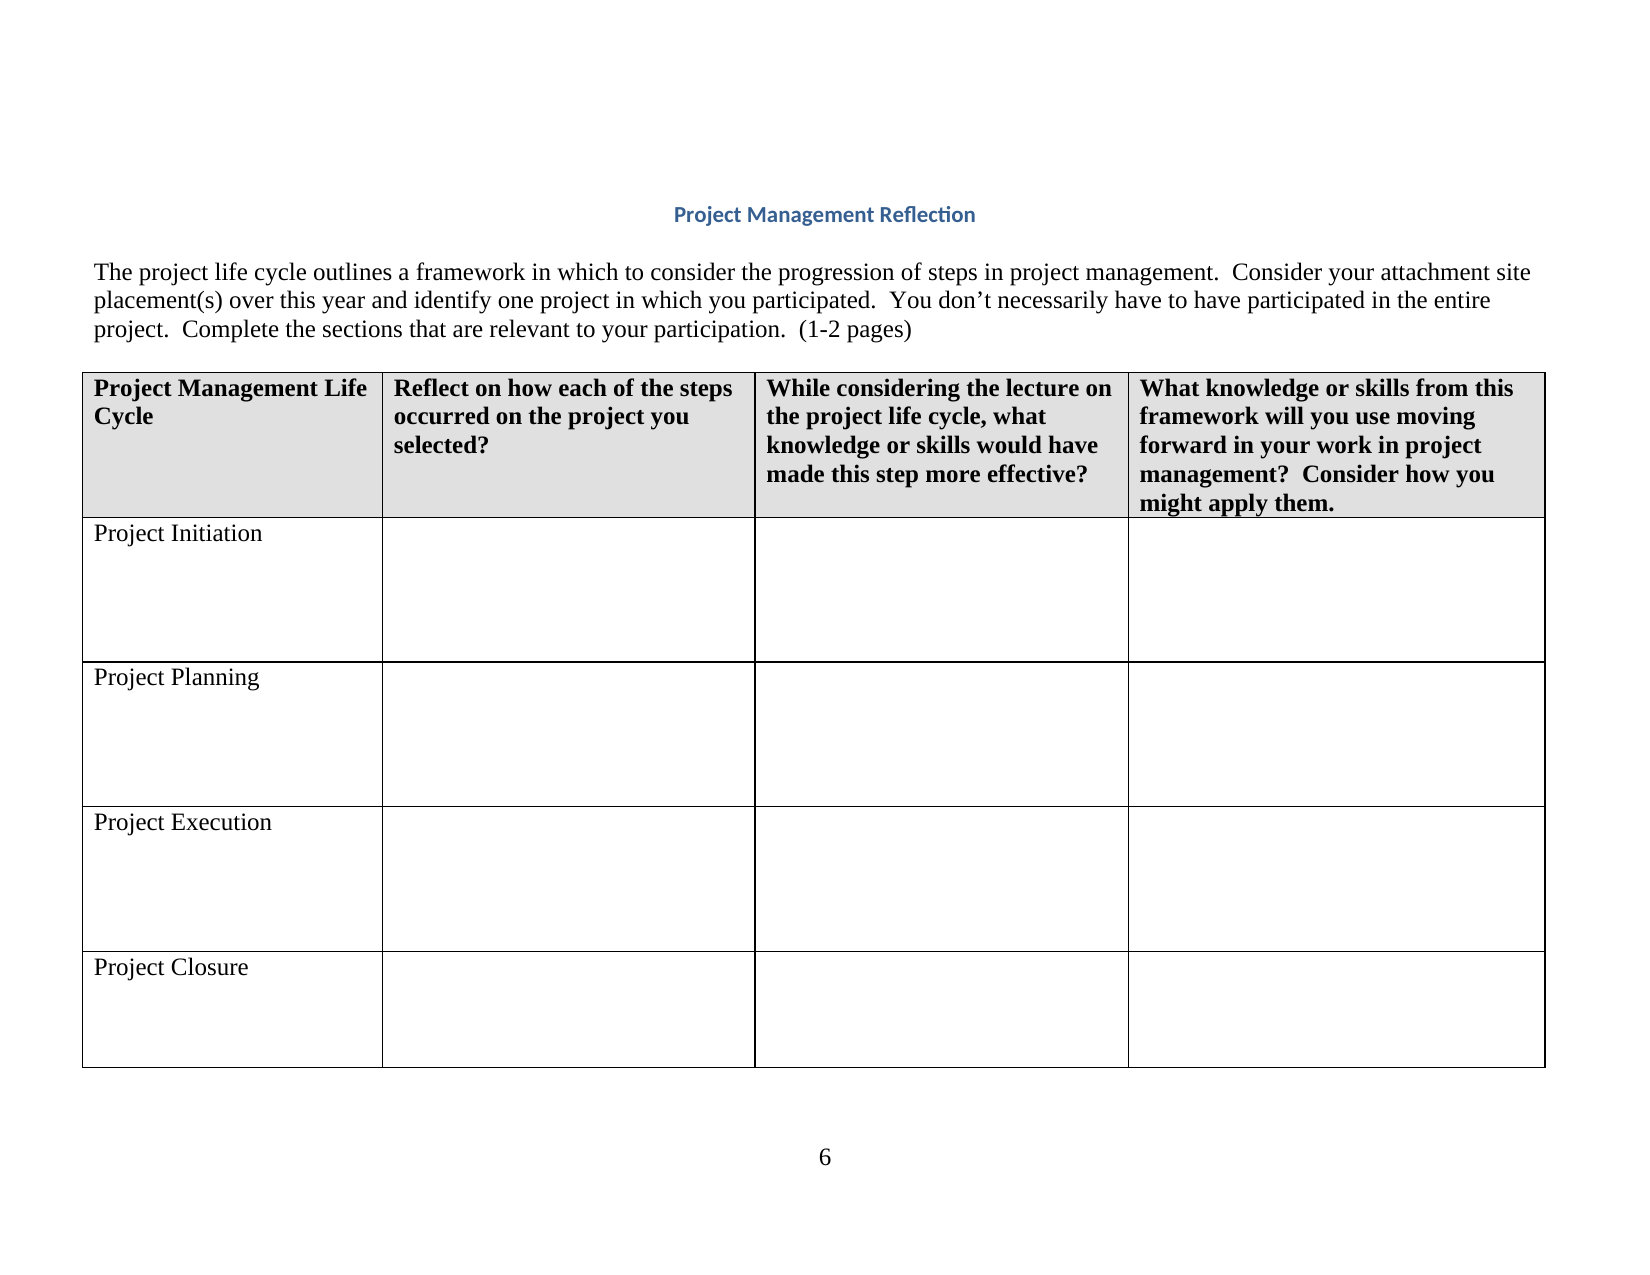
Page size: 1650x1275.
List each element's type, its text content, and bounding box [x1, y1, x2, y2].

table_cell [756, 518, 1128, 661]
table_cell Project Execution [83, 807, 382, 951]
table_cell Project Initiation [83, 518, 382, 661]
table_header Project Management Life Cycle [83, 373, 382, 517]
table_cell [756, 952, 1128, 1067]
table_cell Project Planning [83, 663, 382, 806]
table_header While considering the lecture on the project life cycle, what knowledge or skills would have made this step more effective? [756, 373, 1128, 517]
table_cell [383, 952, 754, 1067]
table_cell [1129, 663, 1544, 806]
text The project life cycle outlines a framework in which to consider the progression of steps in project management. Consider your attachment site placement(s) over this year and identify one project in which you participated. You don’t necessarily have to have participated in the entire project. Complete the sections that are relevant to your participation. (1-2 pages) [94, 257, 1556, 343]
table_cell [383, 518, 754, 661]
table_cell [1129, 807, 1544, 951]
table_cell [1129, 952, 1544, 1067]
table_cell [383, 663, 754, 806]
table_cell [383, 807, 754, 951]
table_cell [756, 807, 1128, 951]
subtitle Project Management Reflection [94, 200, 1556, 228]
table_header What knowledge or skills from this framework will you use moving forward in your work in project management? Consider how you might apply them. [1129, 373, 1544, 517]
table_cell [756, 663, 1128, 806]
table_header Reflect on how each of the steps occurred on the project you selected? [383, 373, 754, 517]
table_cell Project Closure [83, 952, 382, 1067]
table_cell [1129, 518, 1544, 661]
